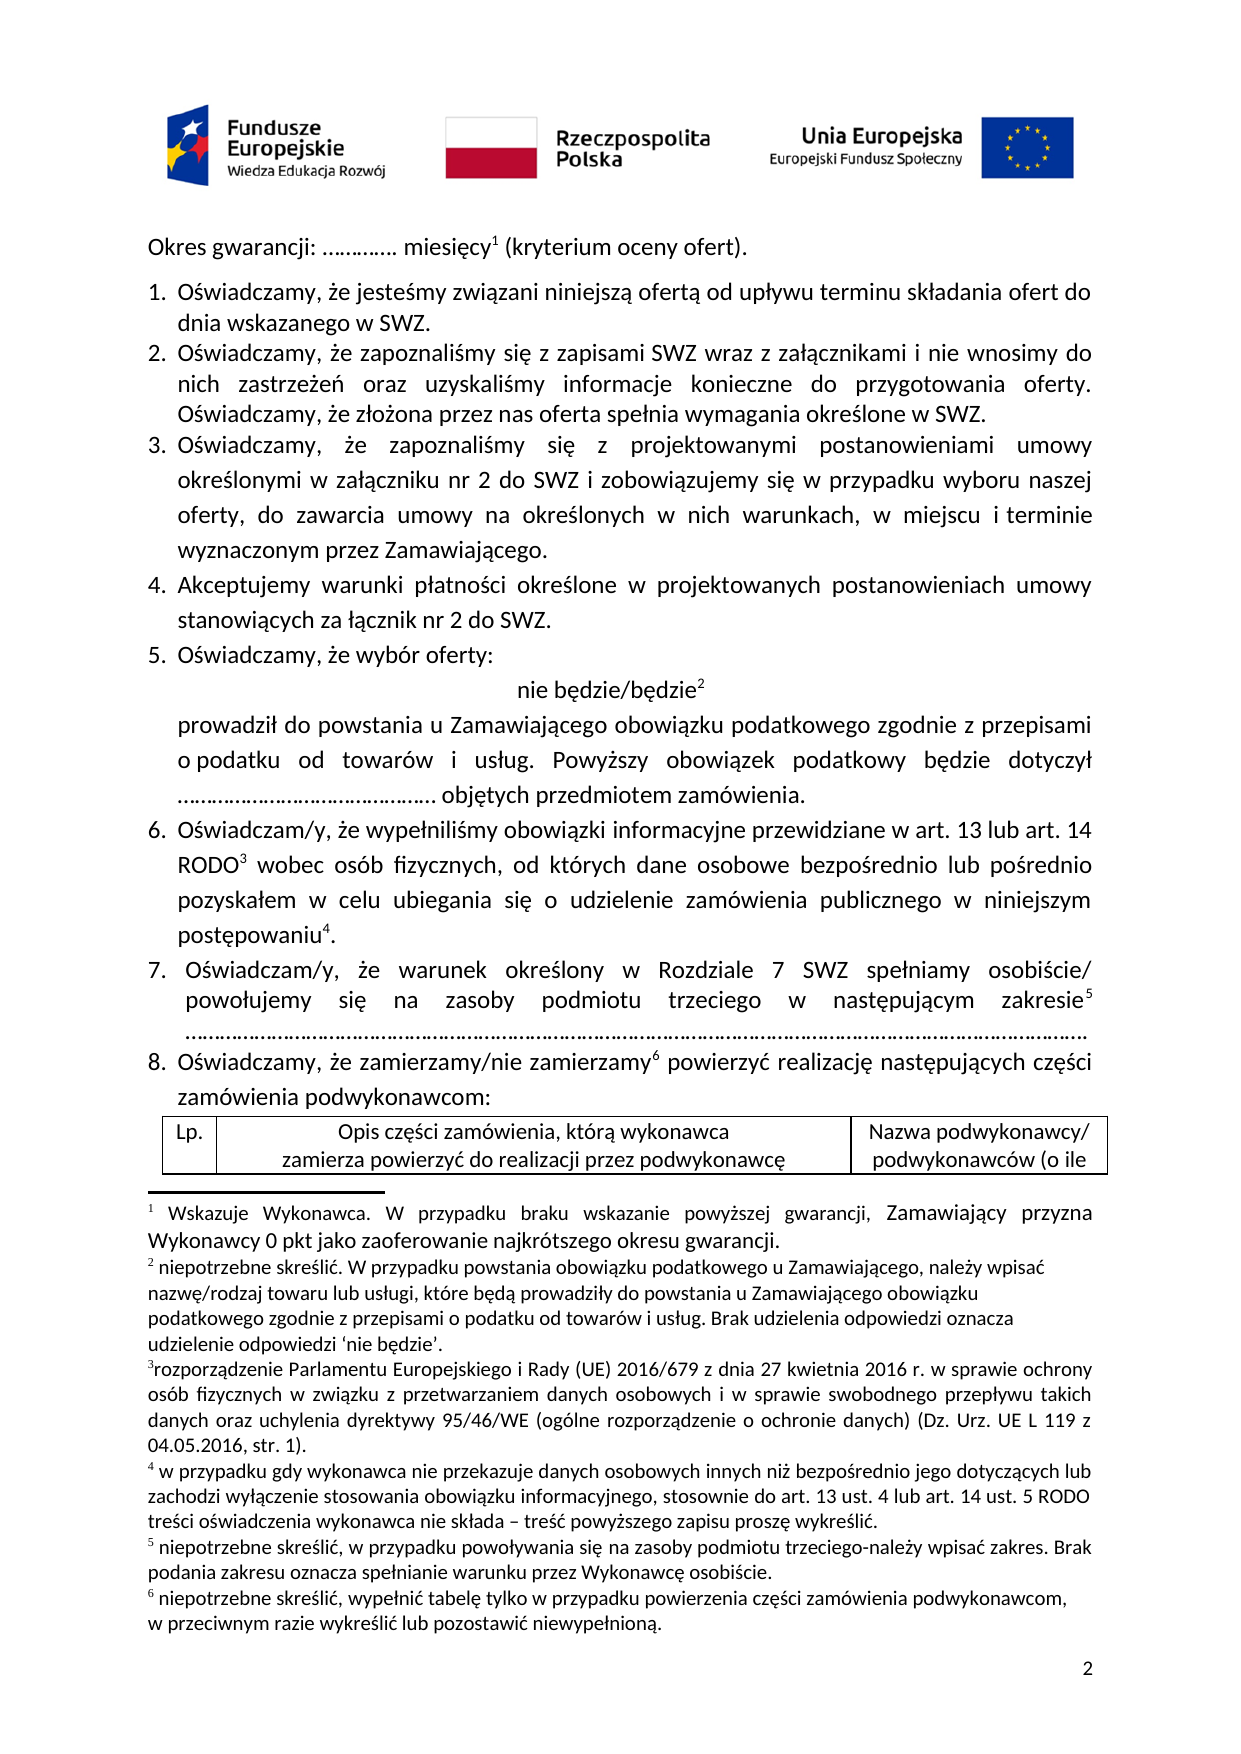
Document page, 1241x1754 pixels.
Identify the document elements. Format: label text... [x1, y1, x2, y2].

picture [147, 84, 1093, 206]
list Oświadczamy, że wybór oferty: [148, 639, 1093, 669]
table_header Lp. [163, 1117, 216, 1173]
list Oświadczamy, że zapoznaliśmy się z zapisami SWZ wraz z załącznikami i nie wnosimy do nich zastrzeżeń oraz uzyskaliśmy informacje konieczne do przygotowania oferty. Oświadczamy, że złożona przez nas oferta spełnia wymagania określone w SWZ. [148, 337, 1093, 429]
list Oświadczamy, że jesteśmy związani niniejszą ofertą od upływu terminu składania ofert do dnia wskazanego w SWZ. [148, 276, 1093, 337]
table_header Opis części zamówienia, którą wykonawca zamierza powierzyć do realizacji przez podwykonawcę [217, 1117, 850, 1173]
list Akceptujemy warunki płatności określone w projektowanych postanowieniach umowy stanowiących za łącznik nr 2 do SWZ. [148, 569, 1093, 634]
table_header Nazwa podwykonawcy/ podwykonawców (o ile są znani) [852, 1117, 1107, 1173]
list Oświadczamy, że zapoznaliśmy się z projektowanymi postanowieniami umowy określonymi w załączniku nr 2 do SWZ i zobowiązujemy się w przypadku wyboru naszej oferty, do zawarcia umowy na określonych w nich warunkach, w miejscu i terminie wyznaczonym przez Zamawiającego. [148, 429, 1093, 564]
list Oświadczam/y, że warunek określony w Rozdziale 7 SWZ spełniamy osobiście/ powołujemy się na zasoby podmiotu trzeciego w następującym zakresie …………………………………………………………………………………………………………………………………………. [148, 954, 1093, 1046]
list Oświadczamy, że zamierzamy/nie zamierzamy powierzyć realizację następujących części zamówienia podwykonawcom: [148, 1046, 1093, 1111]
text prowadził do powstania u Zamawiającego obowiązku podatkowego zgodnie z przepisami o podatku od towarów i usług. Powyższy obowiązek podatkowy będzie dotyczył ……………………………………… objętych przedmiotem zamówienia. [177, 709, 1093, 809]
text nie będzie/będzie [177, 674, 1093, 704]
text Okres gwarancji: …………. miesięcy (kryterium oceny ofert). [148, 231, 1093, 261]
list Oświadczam/y, że wypełniliśmy obowiązki informacyjne przewidziane w art. 13 lub art. 14 RODO wobec osób fizycznych, od których dane osobowe bezpośrednio lub pośrednio pozyskałem w celu ubiegania się o udzielenie zamówienia publicznego w niniejszym postępowaniu. [148, 814, 1093, 949]
